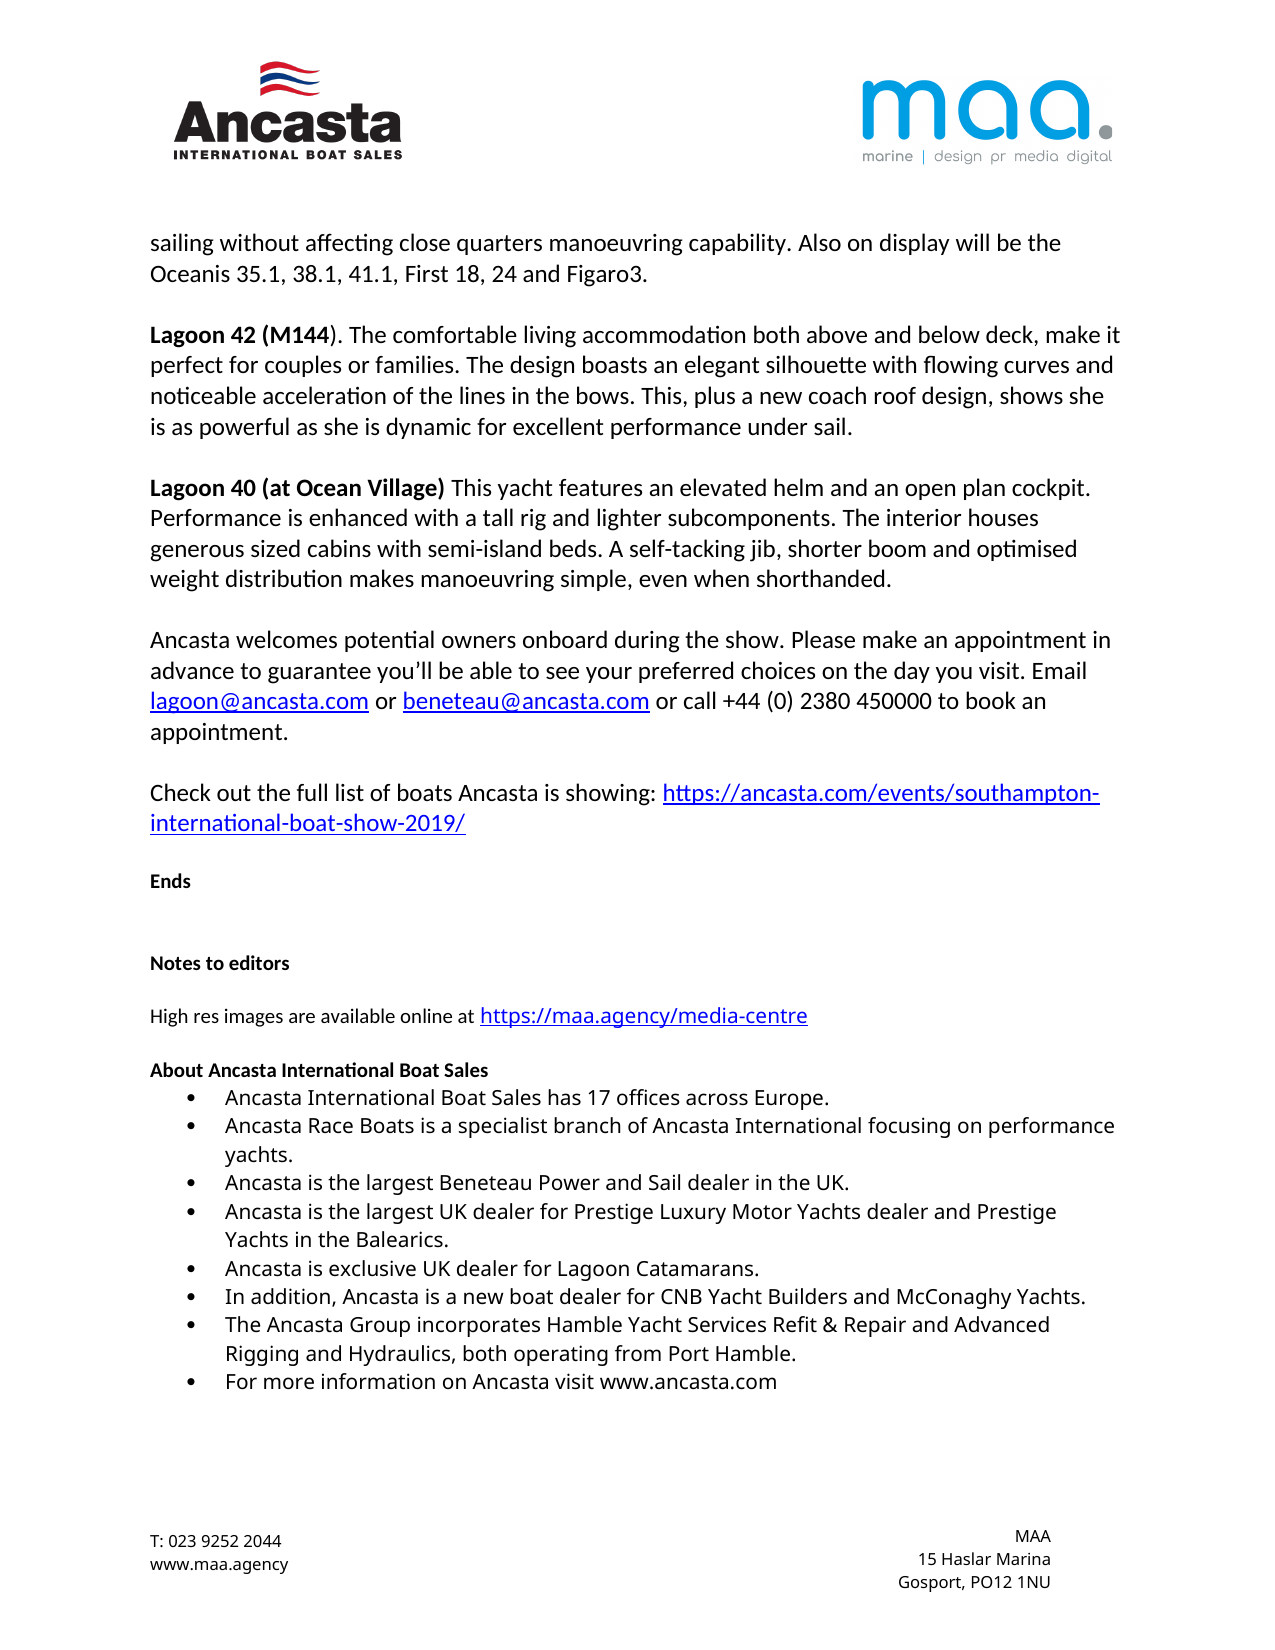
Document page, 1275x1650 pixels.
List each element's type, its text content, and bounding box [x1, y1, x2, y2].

list Ancasta International Boat Sales has 17 offices across Europe. [187, 1083, 1125, 1111]
list Ancasta is exclusive UK dealer for Lagoon Catamarans. [187, 1254, 1125, 1282]
text Check out the full list of boats Ancasta is showing: https://ancasta.com/events/southampton-international-boat-show-2019/ [150, 777, 1125, 838]
list The Ancasta Group incorporates Hamble Yacht Services Refit & Repair and Advanced Rigging and Hydraulics, both operating from Port Hamble. [187, 1311, 1125, 1367]
text About Ancasta International Boat Sales [150, 1058, 1125, 1083]
list Ancasta is the largest UK dealer for Prestige Luxury Motor Yachts dealer and Prestige Yachts in the Balearics. [187, 1197, 1125, 1254]
list Ancasta Race Boats is a specialist branch of Ancasta International focusing on performance yachts. [187, 1111, 1125, 1168]
text sailing without affecting close quarters manoeuvring capability. Also on display will be the Oceanis 35.1, 38.1, 41.1, First 18, 24 and Figaro3. [150, 228, 1125, 289]
picture [853, 75, 1113, 169]
text Lagoon 40 (at Ocean Village) This yacht features an elevated helm and an open plan cockpit. Performance is enhanced with a tall rig and lighter subcomponents. The interior houses generous sized cabins with semi-island beds. A self-tacking jib, shorter boom and optimised weight distribution makes manoeuvring simple, even when shorthanded. [892, 472, 1125, 594]
list In addition, Ancasta is a new boat dealer for CNB Yacht Builders and McConaghy Yachts. [187, 1282, 1125, 1311]
text High res images are available online at https://maa.agency/media-centre [150, 1001, 1125, 1029]
text Ancasta welcomes potential owners onboard during the show. Please make an appointment in advance to guarantee you’ll be able to see your preferred choices on the day you visit. Email lagoon@ancasta.com or beneteau@ancasta.com or call +44 (0) 2380 450000 to book an appointment. [150, 624, 1125, 746]
text Ends [150, 868, 1125, 894]
text Notes to editors [150, 950, 1125, 975]
list For more information on Ancasta visit www.ancasta.com [187, 1367, 1125, 1396]
list Ancasta is the largest Beneteau Power and Sail dealer in the UK. [187, 1168, 1125, 1197]
text Lagoon 42 (M144). The comfortable living accommodation both above and below deck, make it perfect for couples or families. The design boasts an elegant silhouette with flowing curves and noticeable acceleration of the lines in the bows. This, plus a new coach roof design, shows she is as powerful as she is dynamic for excellent performance under sail. [853, 319, 1125, 441]
